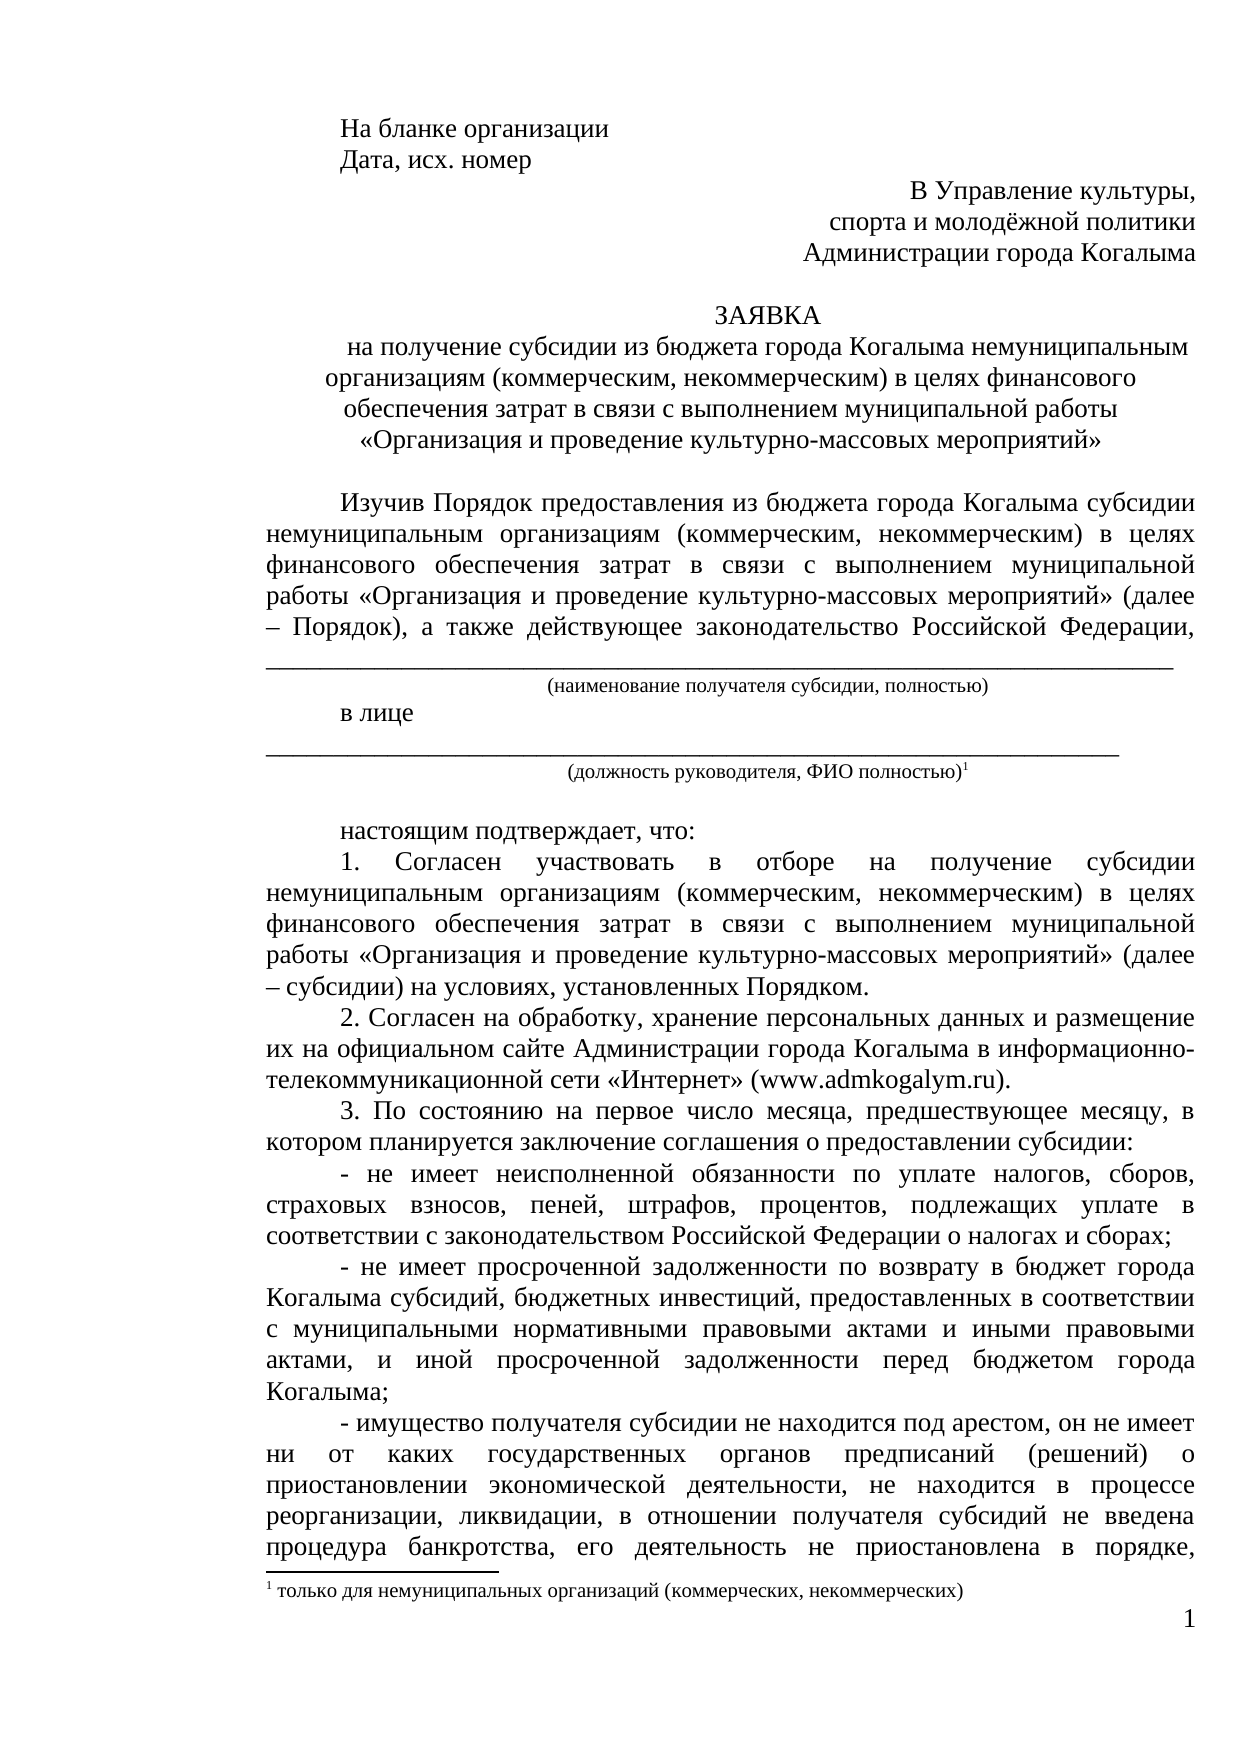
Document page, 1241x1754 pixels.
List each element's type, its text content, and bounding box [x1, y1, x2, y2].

text На бланке организации [266, 112, 1196, 143]
text 1. Согласен участвовать в отборе на получение субсидии немуниципальным организациям (коммерческим, некоммерческим) в целях финансового обеспечения затрат в связи с выполнением муниципальной работы «Организация и проведение культурно-массовых мероприятий» (далее – субсидии) на условиях, установленных Порядком. [266, 845, 1196, 1001]
text - не имеет неисполненной обязанности по уплате налогов, сборов, страховых взносов, пеней, штрафов, процентов, подлежащих уплате в соответствии с законодательством Российской Федерации о налогах и сборах; [266, 1157, 1196, 1250]
text на получение субсидии из бюджета города Когалыма немуниципальным организациям (коммерческим, некоммерческим) в целях финансового обеспечения затрат в связи с выполнением муниципальной работы «Организация и проведение культурно-массовых мероприятий» [266, 330, 1196, 454]
text Изучив Порядок предоставления из бюджета города Когалыма субсидии немуниципальным организациям (коммерческим, некоммерческим) в целях финансового обеспечения затрат в связи с выполнением муниципальной работы «Организация и проведение культурно-массовых мероприятий» (далее – Порядок), а также действующее законодательство Российской Федерации, ___________________________________________________________________ [266, 486, 1196, 672]
text настоящим подтверждает, что: [266, 814, 1196, 845]
text 3. По состоянию на первое число месяца, предшествующее месяцу, в котором планируется заключение соглашения о предоставлении субсидии: [266, 1094, 1196, 1157]
text (должность руководителя, ФИО полностью) [266, 759, 1196, 783]
text в лице [266, 697, 1196, 728]
text Администрации города Когалыма [266, 236, 1196, 268]
text Дата, исх. номер [266, 143, 1196, 174]
text 2. Согласен на обработку, хранение персональных данных и размещение их на официальном сайте Администрации города Когалыма в информационно-телекоммуникационной сети «Интернет» (www.admkogalym.ru). [266, 1001, 1196, 1094]
text спорта и молодёжной политики [266, 205, 1196, 236]
text ЗАЯВКА [266, 299, 1196, 330]
text _______________________________________________________________ [266, 728, 1196, 759]
text - не имеет просроченной задолженности по возврату в бюджет города Когалыма субсидий, бюджетных инвестиций, предоставленных в соответствии с муниципальными нормативными правовыми актами и иными правовыми актами, и иной просроченной задолженности перед бюджетом города Когалыма; [266, 1250, 1196, 1406]
text В Управление культуры, [266, 174, 1196, 205]
text (наименование получателя субсидии, полностью) [266, 672, 1196, 697]
